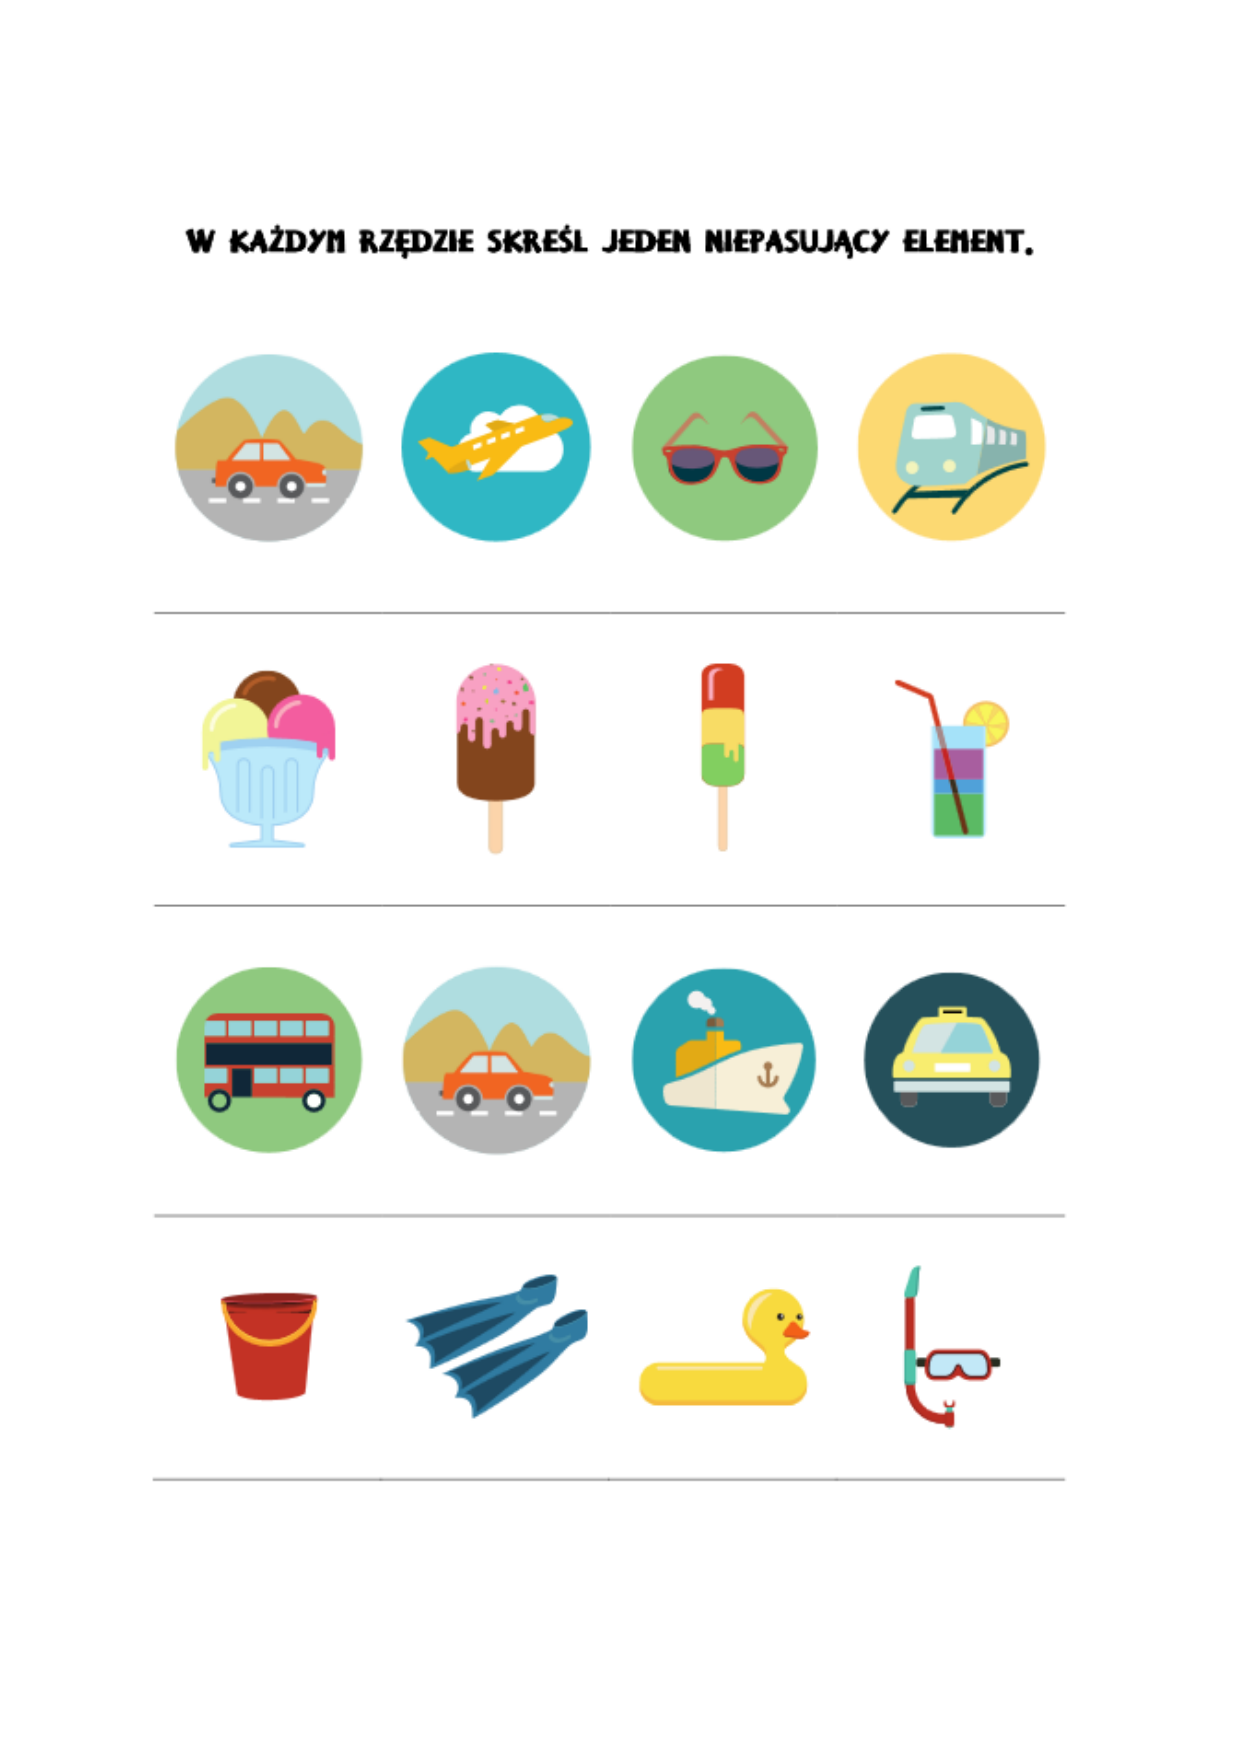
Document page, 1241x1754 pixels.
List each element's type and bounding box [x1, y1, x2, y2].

picture [28, 64, 1194, 1623]
